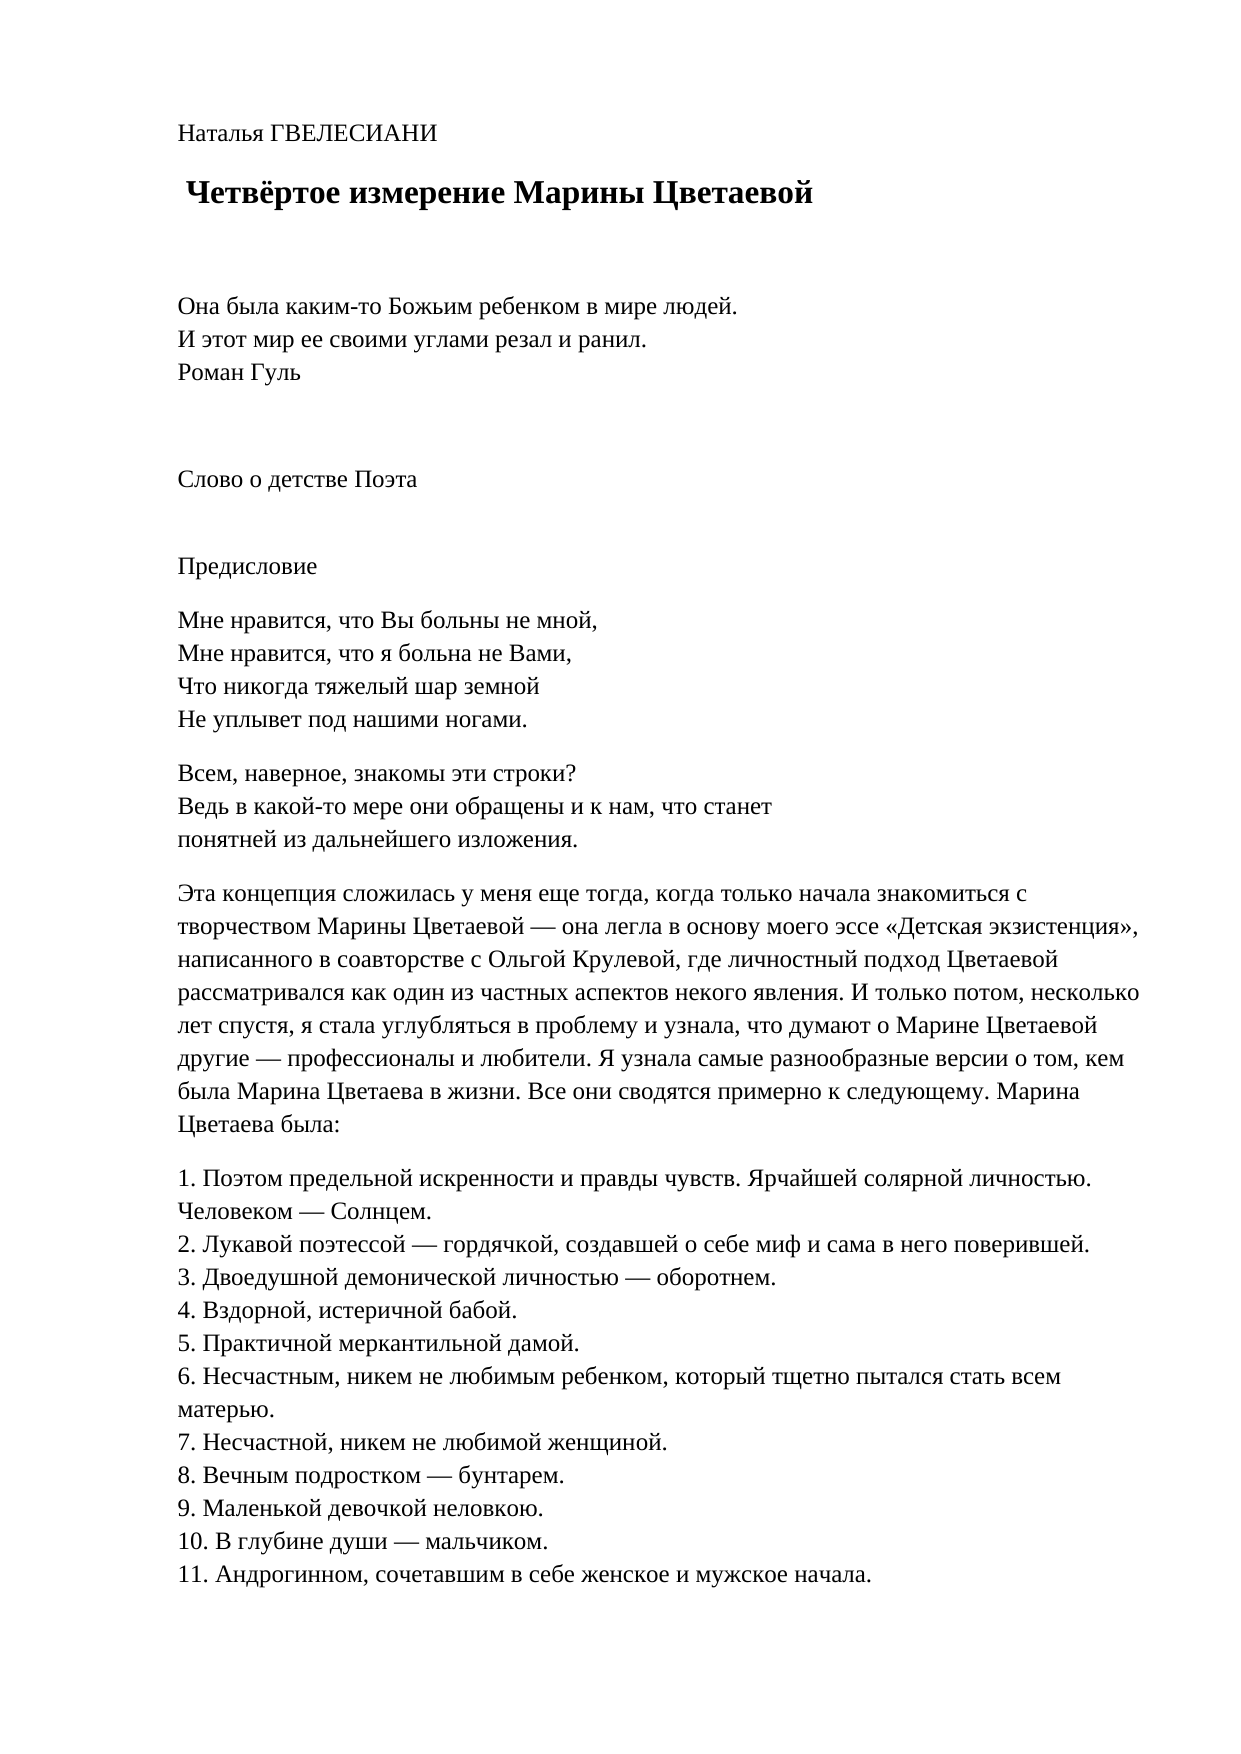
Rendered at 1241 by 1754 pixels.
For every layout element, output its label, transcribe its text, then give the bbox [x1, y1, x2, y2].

text Предисловие [177, 518, 1152, 580]
text Всем, наверное, знакомы эти строки? Ведь в какой-то мере они обращены и к нам, что станет понятней из дальнейшего изложения. [177, 758, 1152, 853]
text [177, 1163, 1152, 1588]
text Она была каким-то Божьим ребенком в мире людей. И этот мир ее своими углами резал и ранил. Роман Гуль [177, 291, 1152, 386]
text Наталья ГВЕЛЕСИАНИ [177, 118, 1152, 147]
text Мне нравится, что Вы больны не мной, Мне нравится, что я больна не Вами, Что никогда тяжелый шар земной Не уплывет под нашими ногами. [177, 605, 1152, 733]
text Четвёртое измерение Марины Цветаевой [177, 172, 1152, 210]
text Слово о детстве Поэта [177, 464, 1152, 493]
text Эта концепция сложилась у меня еще тогда, когда только начала знакомиться с творчеством Марины Цветаевой — она легла в основу моего эссе «Детская экзистенция», написанного в соавторстве с Ольгой Крулевой, где личностный подход Цветаевой рассматривался как один из частных аспектов некого явления. И только потом, несколько лет спустя, я стала углубляться в проблему и узнала, что думают о Марине Цветаевой другие — профессионалы и любители. Я узнала самые разнообразные версии о том, кем была Марина Цветаева в жизни. Все они сводятся примерно к следующему. Марина Цветаева была: [177, 878, 1152, 1138]
